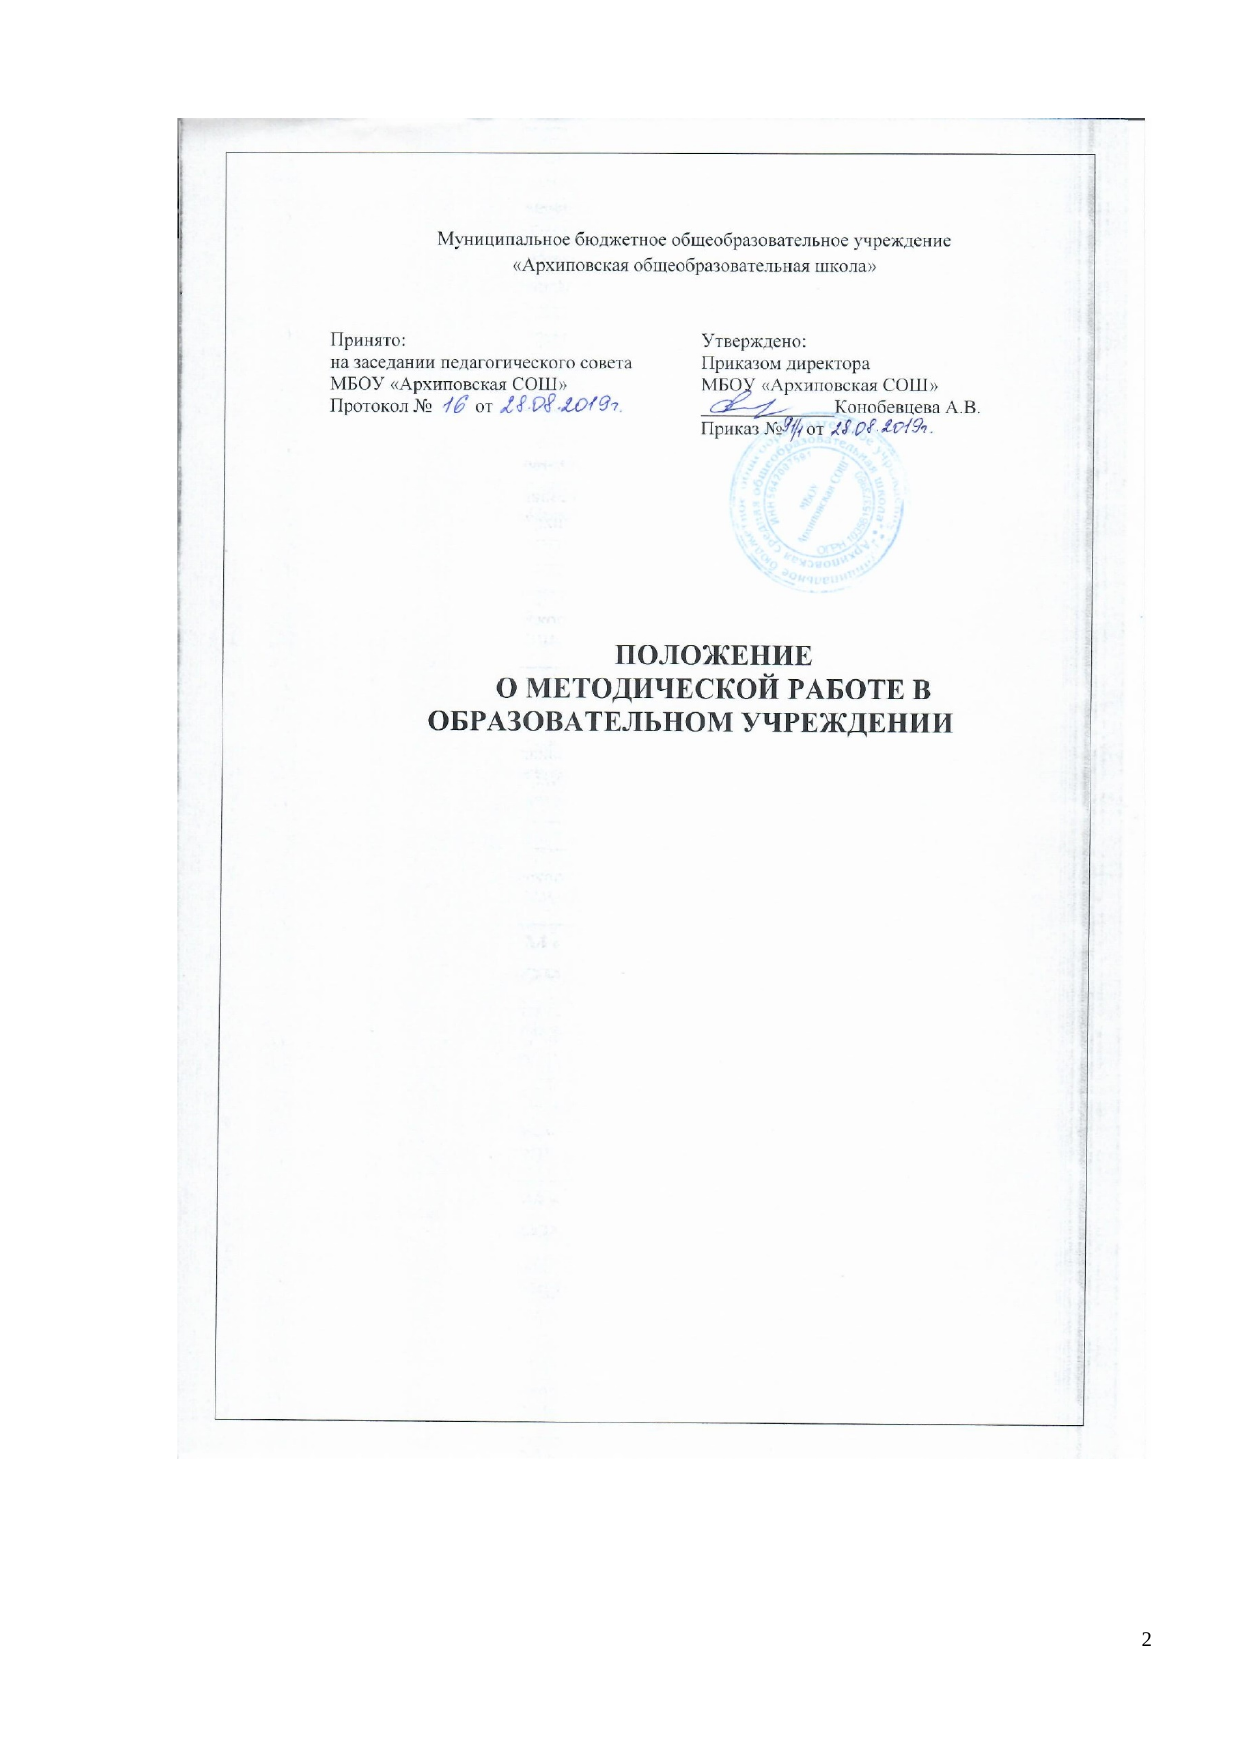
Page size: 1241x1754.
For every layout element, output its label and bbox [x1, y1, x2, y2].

picture [177, 118, 1153, 1459]
